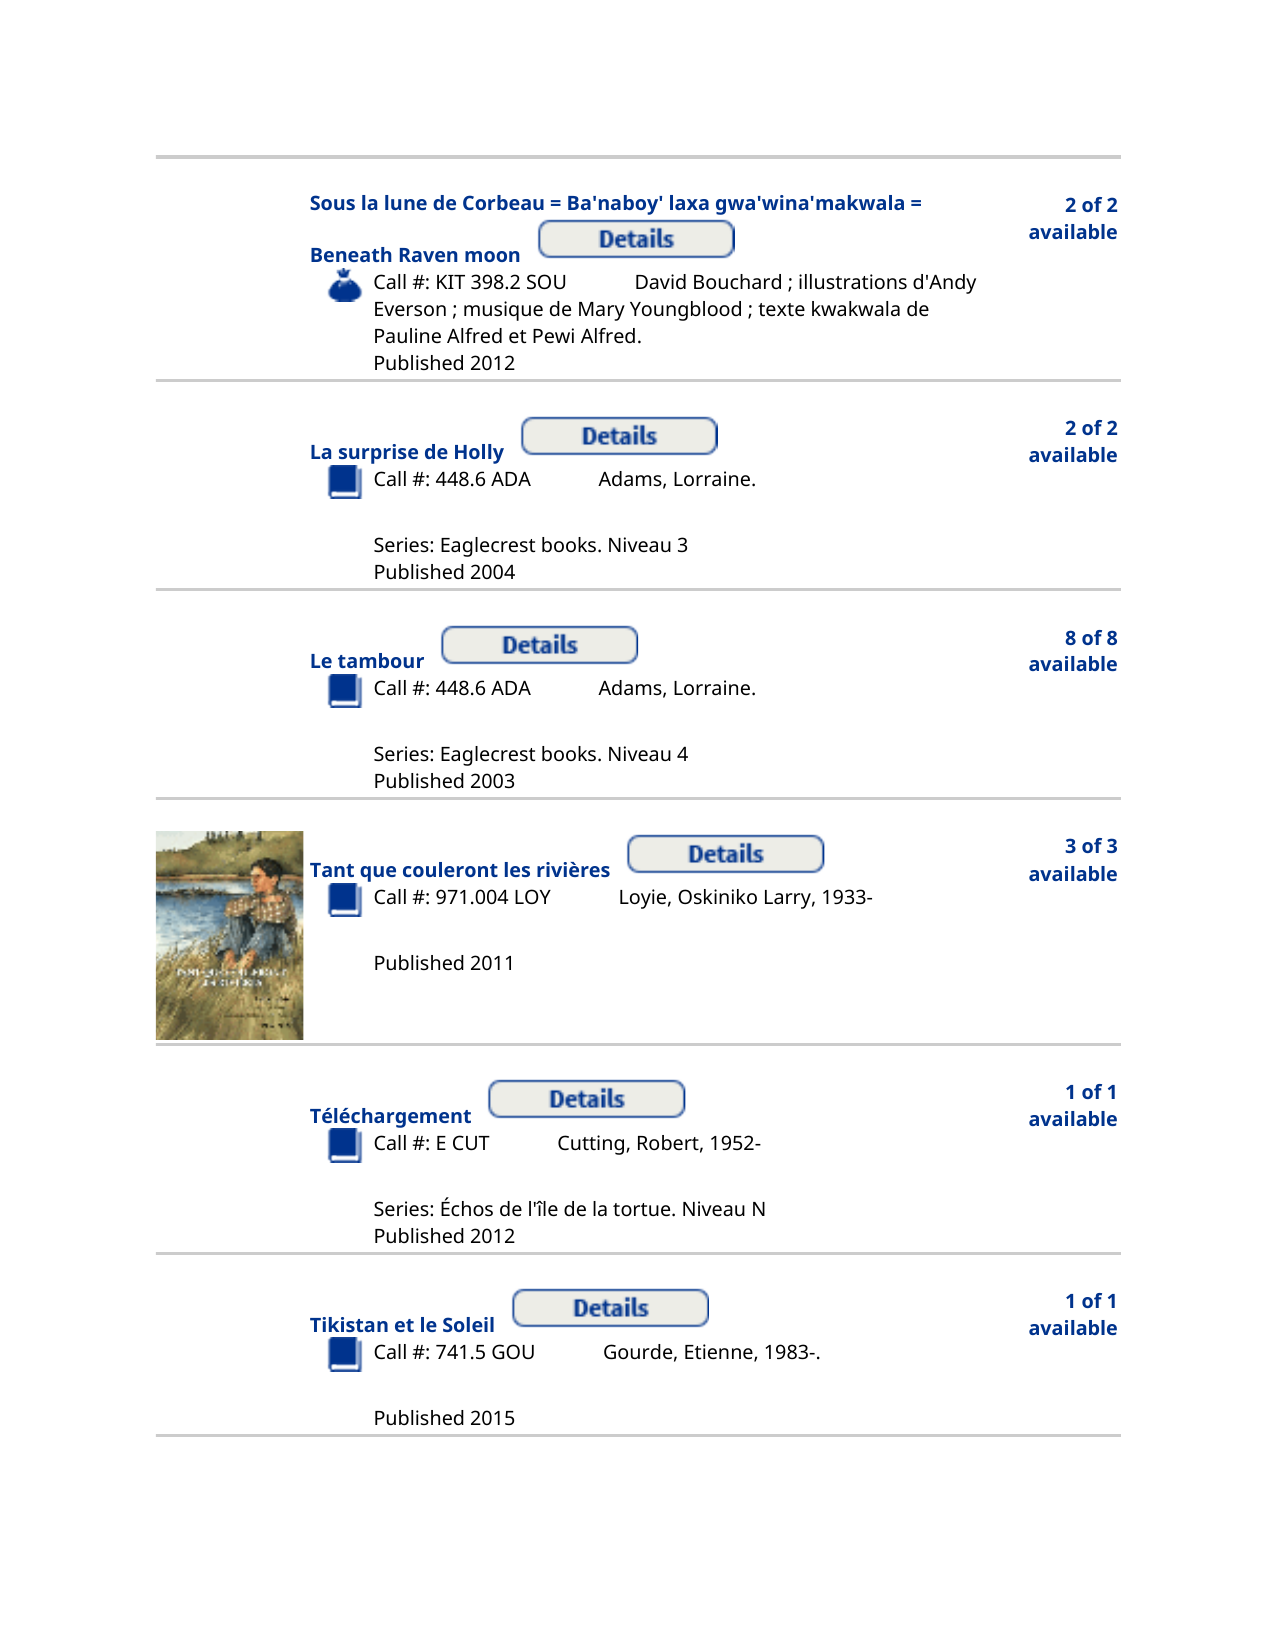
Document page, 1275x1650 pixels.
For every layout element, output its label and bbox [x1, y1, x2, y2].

table_header [150, 150, 1125, 1471]
picture [324, 268, 367, 302]
picture [324, 674, 367, 708]
picture [530, 483, 594, 487]
picture [155, 155, 1121, 159]
picture [476, 1076, 686, 1123]
picture [324, 465, 367, 499]
picture [500, 1286, 709, 1332]
picture [509, 413, 718, 460]
picture [324, 1337, 367, 1372]
picture [155, 831, 304, 1040]
picture [324, 883, 367, 917]
picture [615, 831, 825, 878]
picture [324, 1128, 367, 1163]
picture [526, 216, 735, 263]
picture [429, 622, 639, 669]
picture [530, 692, 594, 696]
